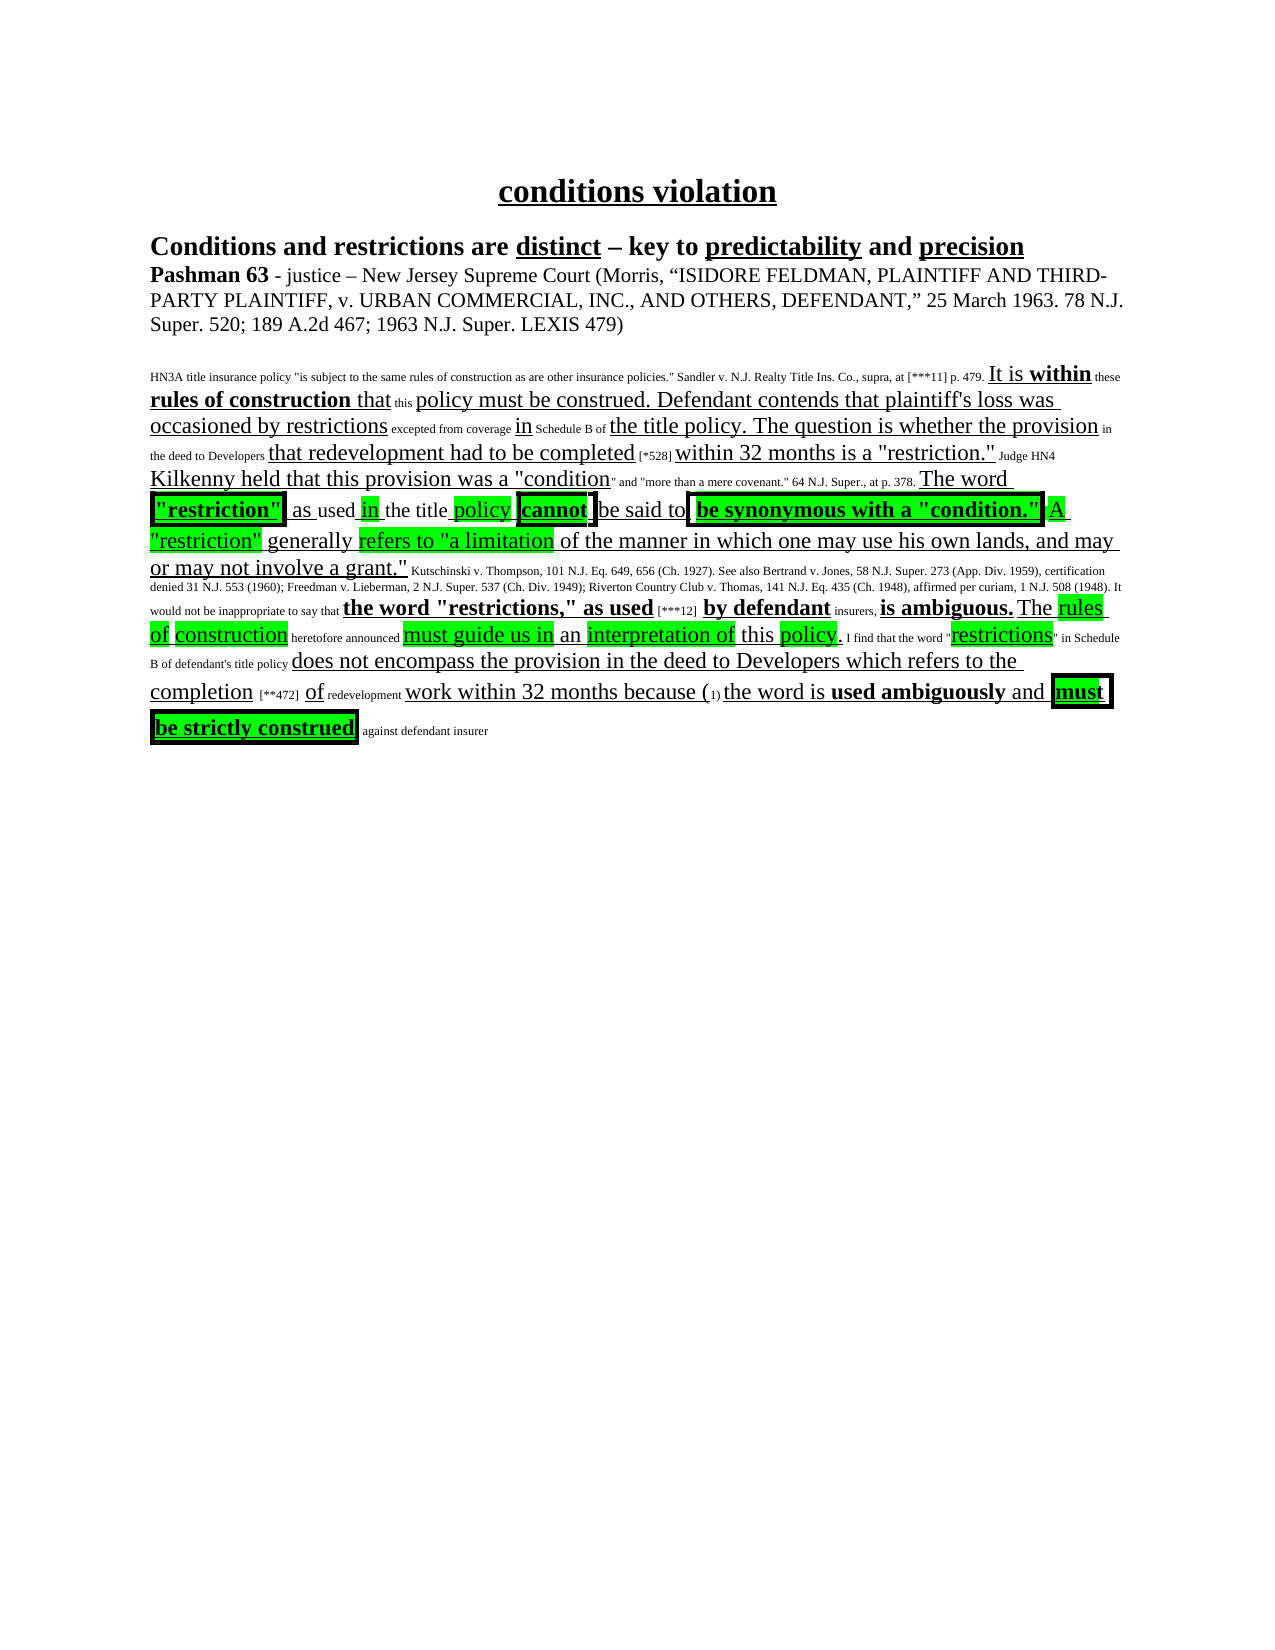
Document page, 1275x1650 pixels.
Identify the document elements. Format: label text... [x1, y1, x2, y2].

subtitle Conditions and restrictions are distinct – key to predictability and precision [150, 230, 1125, 261]
subtitle conditions violation [150, 171, 1125, 209]
text Pashman 63 - justice – New Jersey Supreme Court (Morris, “ISIDORE FELDMAN, PLAINTIFF AND THIRD-PARTY PLAINTIFF, v. URBAN COMMERCIAL, INC., AND OTHERS, DEFENDANT,” 25 March 1963. 78 N.J. Super. 520; 189 A.2d 467; 1963 N.J. Super. LEXIS 479) [150, 261, 1125, 336]
text HN3A title insurance policy "is subject to the same rules of construction as are other insurance policies." Sandler v. N.J. Realty Title Ins. Co., supra, at [***11] p. 479. It is within these rules of construction that this policy must be construed. Defendant contends that plaintiff's loss was occasioned by restrictions excepted from coverage in Schedule B of the title policy. The question is whether the provision in the deed to Developers that redevelopment had to be completed [*528] within 32 months is a "restriction." Judge HN4 Kilkenny held that this provision was a "condition" and "more than a mere covenant." 64 N.J. Super., at p. 378. The word "restriction" as used in the title policy cannot be said to be synonymous with a "condition." A "restriction" generally refers to "a limitation of the manner in which one may use his own lands, and may or may not involve a grant." Kutschinski v. Thompson, 101 N.J. Eq. 649, 656 (Ch. 1927). See also Bertrand v. Jones, 58 N.J. Super. 273 (App. Div. 1959), certification denied 31 N.J. 553 (1960); Freedman v. Lieberman, 2 N.J. Super. 537 (Ch. Div. 1949); Riverton Country Club v. Thomas, 141 N.J. Eq. 435 (Ch. 1948), affirmed per curiam, 1 N.J. 508 (1948). It would not be inappropriate to say that the word "restrictions," as used [***12] by defendant insurers, is ambiguous. The rules of construction heretofore announced must guide us in an interpretation of this policy. I find that the word "restrictions" in Schedule B of defendant's title policy does not encompass the provision in the deed to Developers which refers to the completion [**472] of redevelopment work within 32 months because (1) the word is used ambiguously and must be strictly construed against defendant insurer [150, 360, 1125, 745]
